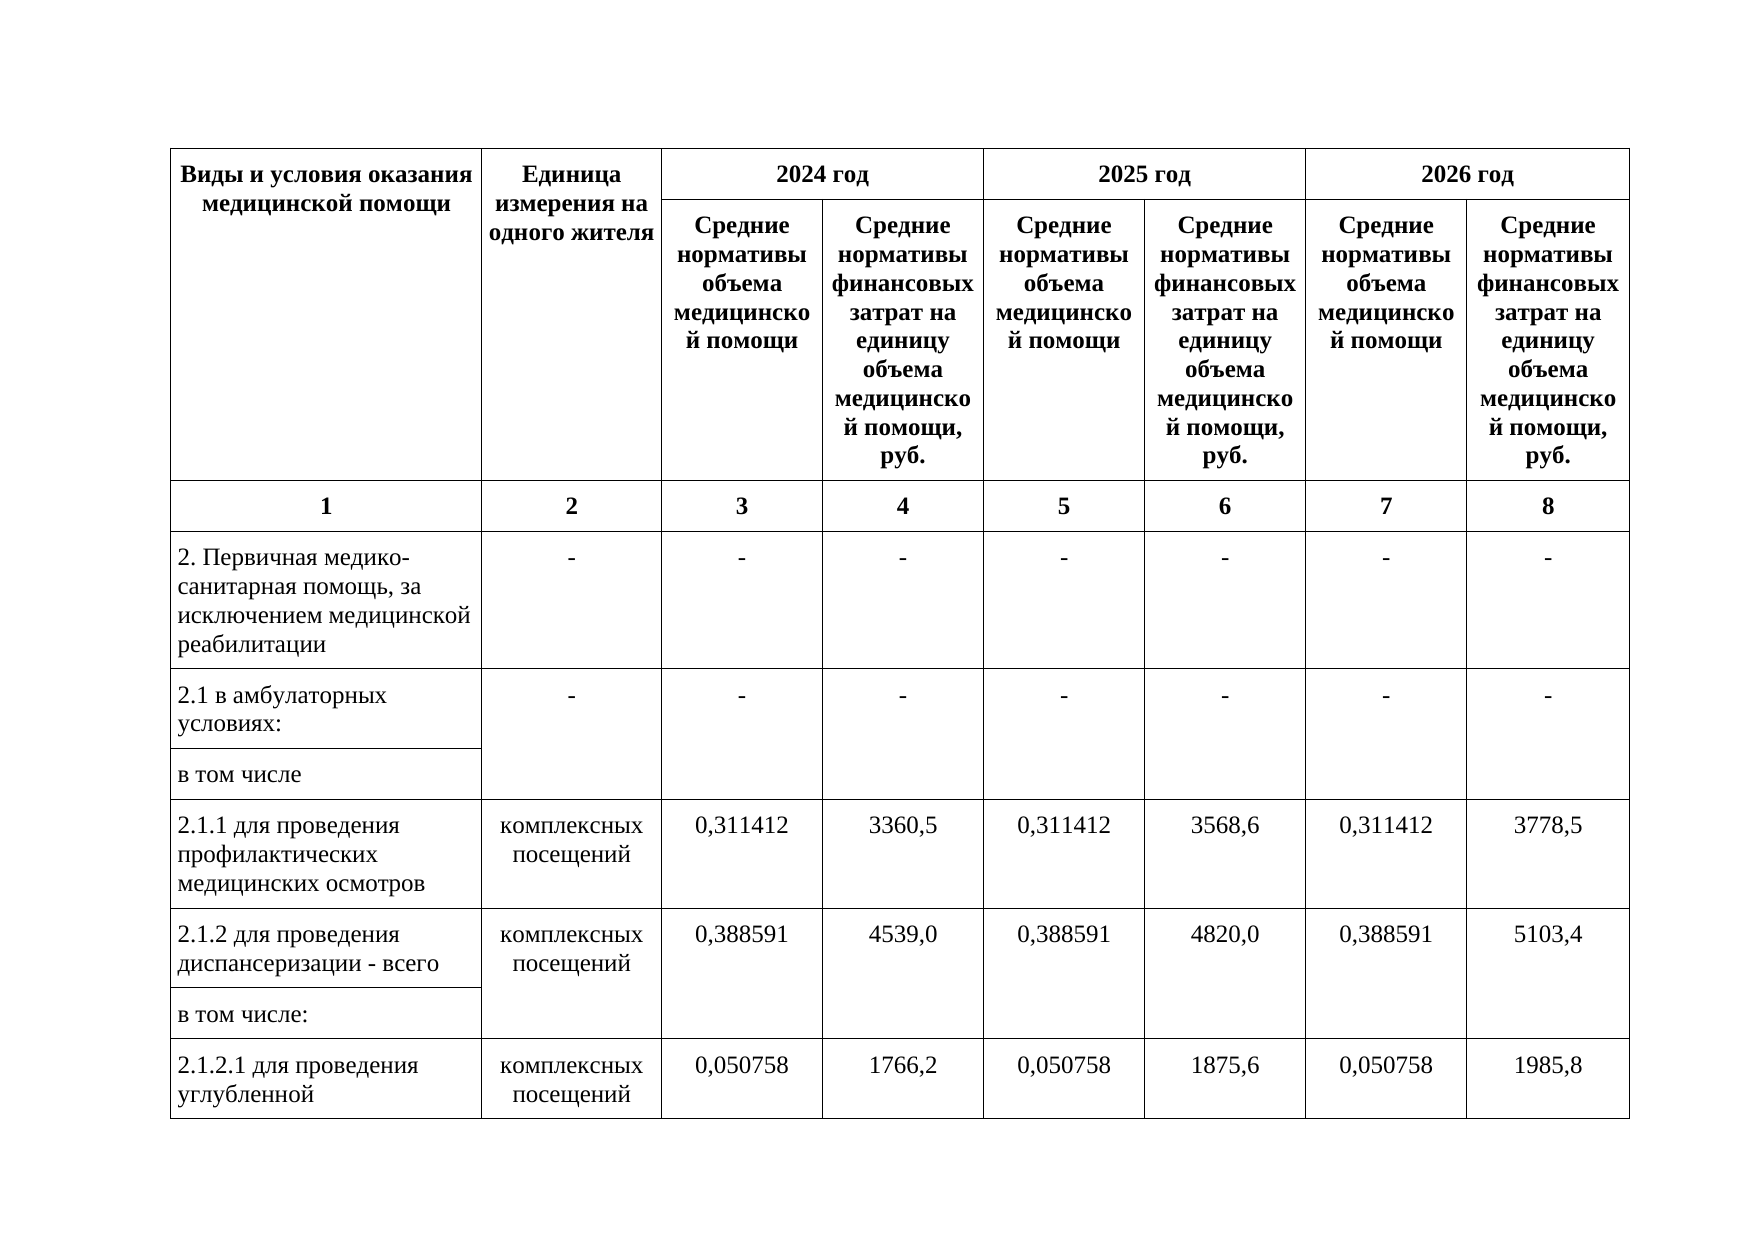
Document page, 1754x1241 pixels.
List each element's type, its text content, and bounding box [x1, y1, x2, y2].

table_cell - [482, 669, 661, 799]
table_cell 2.1.2.1 для проведения углубленной диспансеризации [171, 1039, 481, 1118]
table_cell 4539,0 [823, 909, 983, 1038]
table_cell - [1145, 532, 1305, 668]
table_cell 1 [171, 481, 481, 531]
table_cell 8 [1467, 481, 1629, 531]
table_cell 2.1.1 для проведения профилактических медицинских осмотров [171, 800, 481, 907]
table_cell 3568,6 [1145, 800, 1305, 907]
table_cell 4820,0 [1145, 909, 1305, 1038]
table_cell 0,388591 [662, 909, 822, 1038]
table_cell 5 [984, 481, 1144, 531]
table_cell - [1145, 669, 1305, 799]
table_cell 3 [662, 481, 822, 531]
table_cell Средние нормативы объема медицинской помощи [662, 200, 822, 480]
table_cell комплексных посещений [482, 800, 661, 907]
table_cell Средние нормативы объема медицинской помощи [984, 200, 1144, 480]
table_cell 4 [823, 481, 983, 531]
table_cell 3360,5 [823, 800, 983, 907]
table_header 2025 год [984, 149, 1305, 199]
table_cell Средние нормативы финансовых затрат на единицу объема медицинской помощи, руб. [1145, 200, 1305, 480]
table_cell 0,311412 [1306, 800, 1466, 907]
table_cell Средние нормативы финансовых затрат на единицу объема медицинской помощи, руб. [1467, 200, 1629, 480]
table_cell - [1467, 669, 1629, 799]
table_cell в том числе: [171, 988, 481, 1038]
table_cell 1875,6 [1145, 1039, 1305, 1118]
table_cell - [984, 532, 1144, 668]
table_cell 2 [482, 481, 661, 531]
table_cell 0,050758 [662, 1039, 822, 1118]
table_cell 2. Первичная медико-санитарная помощь, за исключением медицинской реабилитации [171, 532, 481, 668]
table_cell - [823, 669, 983, 799]
table_cell Средние нормативы объема медицинской помощи [1306, 200, 1466, 480]
table_cell в том числе [171, 749, 481, 799]
table_cell 5103,4 [1467, 909, 1629, 1038]
table_header 2024 год [662, 149, 983, 199]
table_cell 0,050758 [1306, 1039, 1466, 1118]
table_cell 1985,8 [1467, 1039, 1629, 1118]
table_cell 3778,5 [1467, 800, 1629, 907]
table_cell - [482, 532, 661, 668]
table_cell 0,311412 [984, 800, 1144, 907]
table_header Единица измерения на одного жителя [482, 149, 661, 480]
table_cell 6 [1145, 481, 1305, 531]
table_cell Средние нормативы финансовых затрат на единицу объема медицинской помощи, руб. [823, 200, 983, 480]
table_header 2026 год [1306, 149, 1629, 199]
table_header Виды и условия оказания медицинской помощи [171, 149, 481, 480]
table_cell 0,388591 [984, 909, 1144, 1038]
table_cell - [662, 669, 822, 799]
table_cell 0,388591 [1306, 909, 1466, 1038]
table_cell 2.1.2 для проведения диспансеризации - всего [171, 909, 481, 987]
table_cell - [1306, 532, 1466, 668]
table_cell - [823, 532, 983, 668]
table_cell - [984, 669, 1144, 799]
table_cell 0,311412 [662, 800, 822, 907]
table_cell - [1306, 669, 1466, 799]
table_cell - [1467, 532, 1629, 668]
table_cell 1766,2 [823, 1039, 983, 1118]
table_cell 7 [1306, 481, 1466, 531]
table_cell 0,050758 [984, 1039, 1144, 1118]
table_cell комплексных посещений [482, 1039, 661, 1118]
table_cell комплексных посещений [482, 909, 661, 1038]
table_cell 2.1 в амбулаторных условиях: [171, 669, 481, 748]
table_cell - [662, 532, 822, 668]
